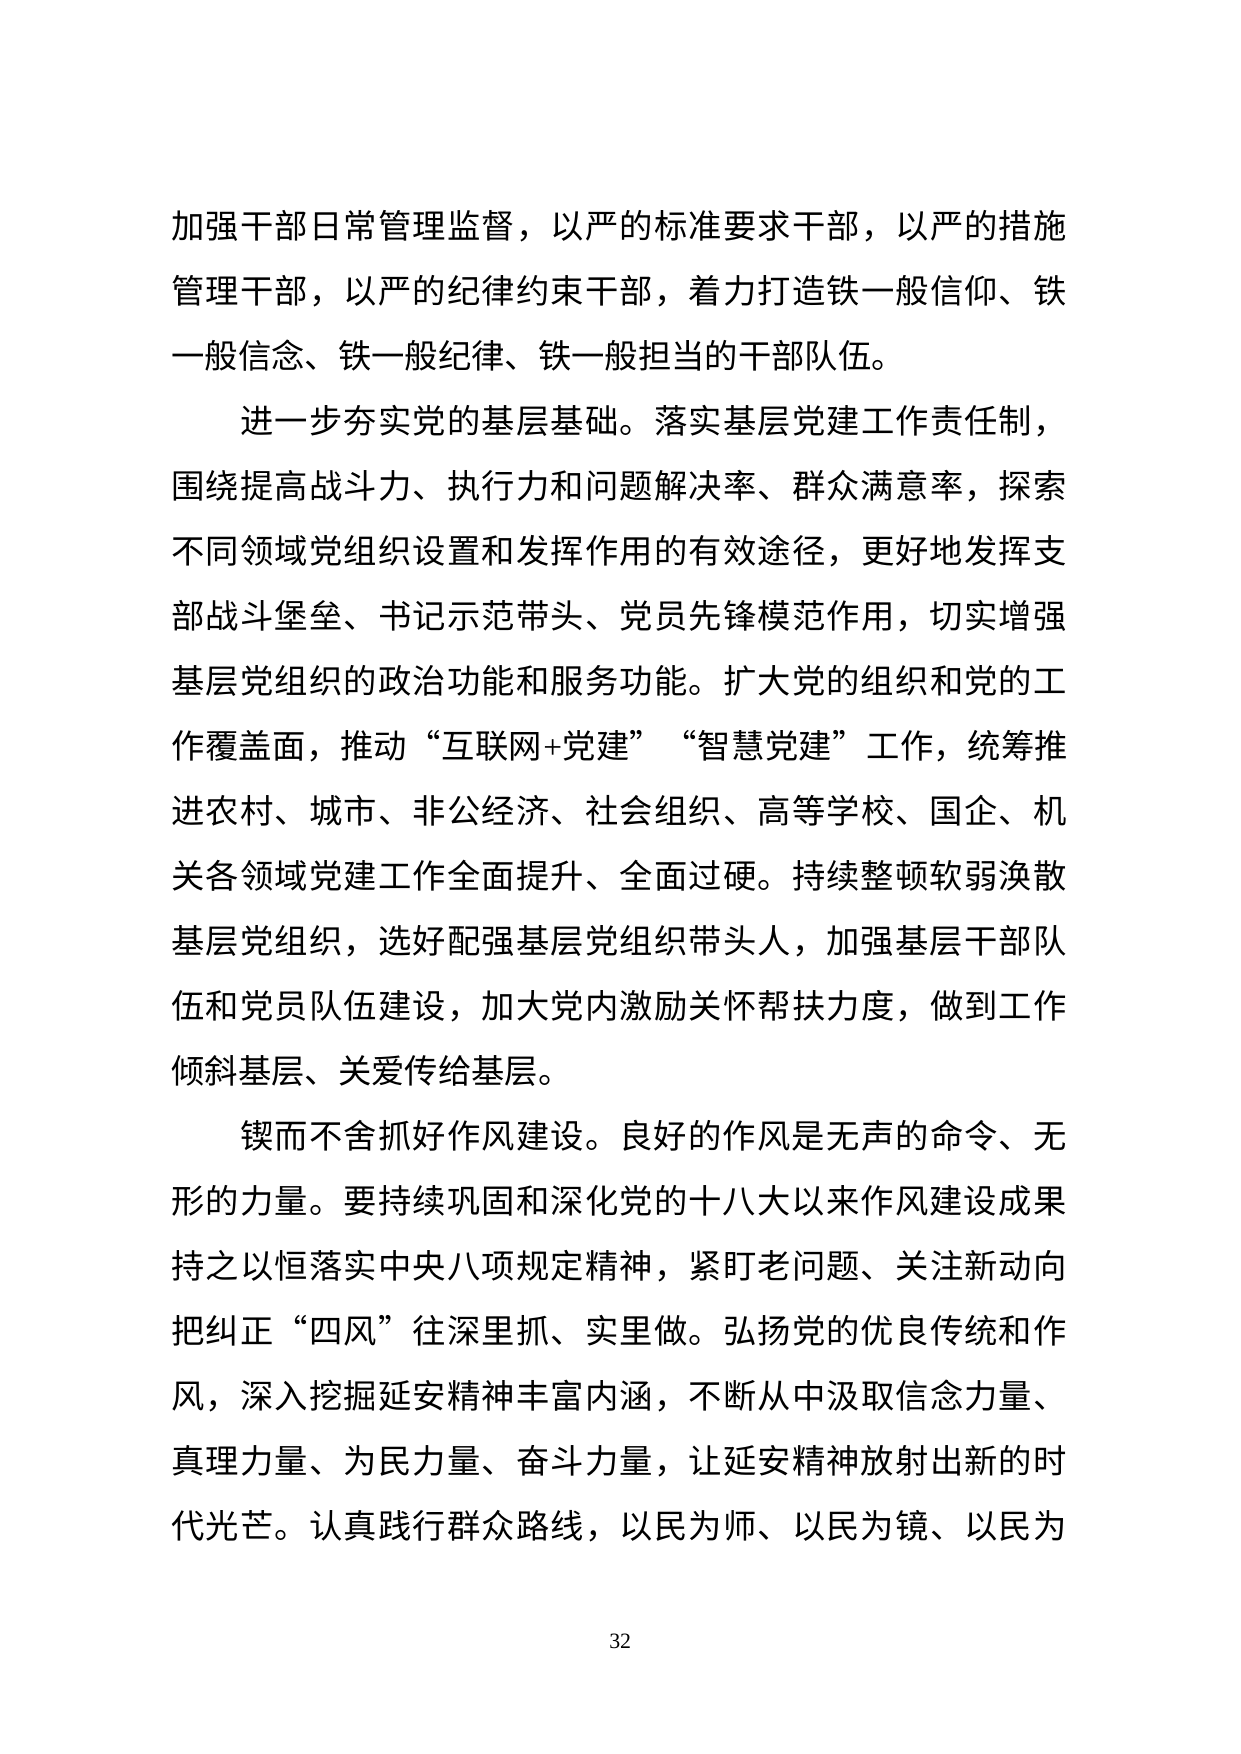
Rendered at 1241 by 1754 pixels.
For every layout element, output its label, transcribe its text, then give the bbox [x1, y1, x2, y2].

text 进一步夯实党的基层基础。落实基层党建工作责任制，围绕提高战斗力、执行力和问题解决率、群众满意率，探索不同领域党组织设置和发挥作用的有效途径，更好地发挥支部战斗堡垒、书记示范带头、党员先锋模范作用，切实增强基层党组织的政治功能和服务功能。扩大党的组织和党的工作覆盖面，推动“互联网+党建”“智慧党建”工作，统筹推进农村、城市、非公经济、社会组织、高等学校、国企、机关各领域党建工作全面提升、全面过硬。持续整顿软弱涣散基层党组织，选好配强基层党组织带头人，加强基层干部队伍和党员队伍建设，加大党内激励关怀帮扶力度，做到工作倾斜基层、关爱传给基层。 [171, 387, 1069, 1102]
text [171, 1102, 1069, 1557]
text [171, 192, 1069, 387]
